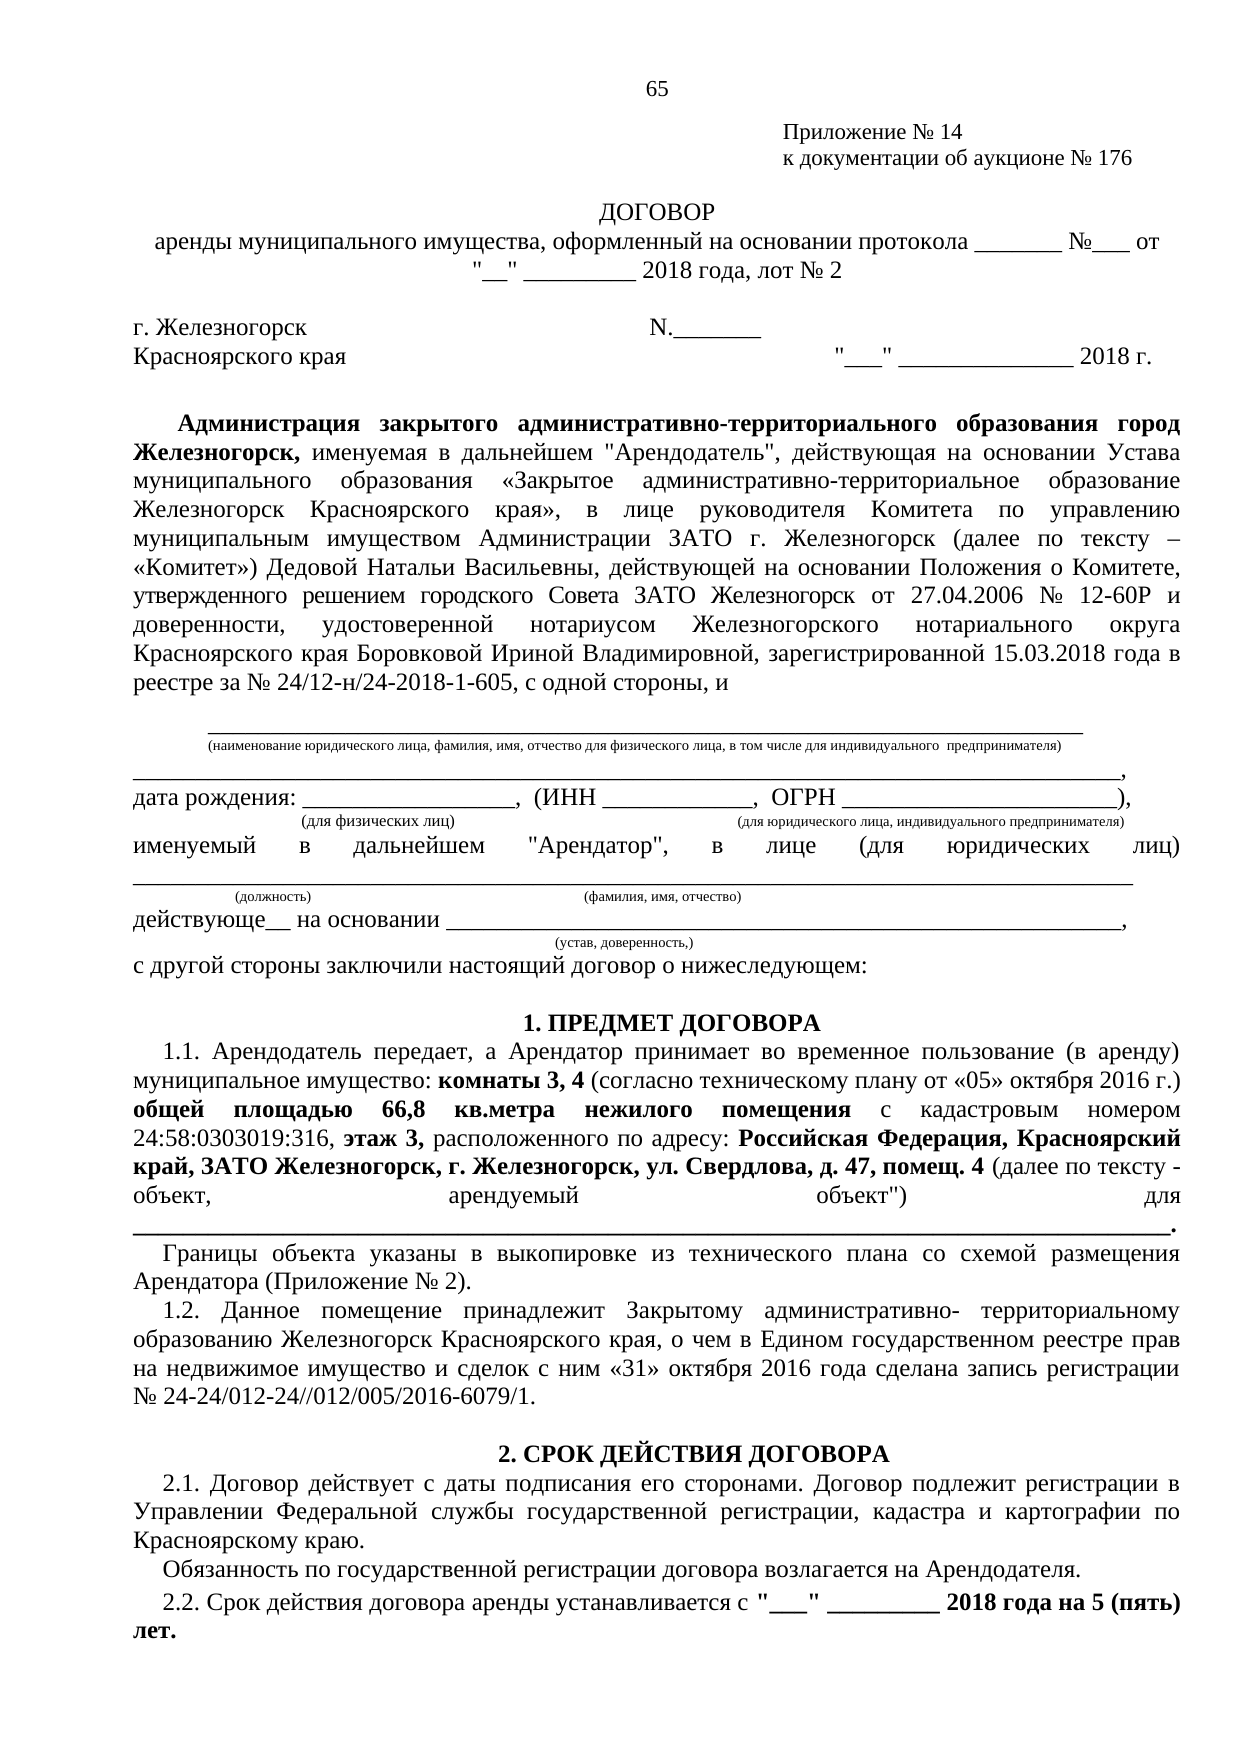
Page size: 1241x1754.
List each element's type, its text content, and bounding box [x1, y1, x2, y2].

text 1. ПРЕДМЕТ ДОГОВОРА [133, 1008, 1181, 1036]
text именуемый в дальнейшем "Арендатор", в лице (для юридических лиц) ________________________________________________________________________________ [133, 830, 1181, 888]
text _______________________________________________________________________________, [133, 754, 1181, 782]
text (устав, доверенность,) [133, 933, 1181, 950]
text аренды муниципального имущества, оформленный на основании протокола _______ №___ от "__" _________ 2018 года, лот № 2 [133, 226, 1181, 283]
text с другой стороны заключили настоящий договор о нижеследующем: [133, 950, 1181, 979]
text Границы объекта указаны в выкопировке из технического плана со схемой размещения Арендатора (Приложение № 2). [133, 1238, 1181, 1295]
text г. Железногорск N._______ [133, 312, 1181, 341]
text ______________________________________________________________________ [133, 708, 1181, 737]
text Красноярского края "___" ______________ 2018 г. [133, 341, 1181, 370]
text Приложение № 14 [783, 118, 1181, 144]
text (наименование юридического лица, фамилия, имя, отчество для физического лица, в том числе для индивидуального предпринимателя) [133, 737, 1181, 754]
text 2. СРОК ДЕЙСТВИЯ ДОГОВОРА [133, 1439, 1181, 1468]
text дата рождения: _________________, (ИНН ____________, ОГРН ______________________), [133, 782, 1181, 811]
text 2.2. Срок действия договора аренды устанавливается с "___" _________ 2018 года на 5 (пять) лет. [133, 1587, 1181, 1644]
title ДОГОВОР [133, 197, 1181, 226]
text (для физических лиц) (для юридического лица, индивидуального предпринимателя) [133, 811, 1181, 830]
text 1.2. Данное помещение принадлежит Закрытому административно- территориальному образованию Железногорск Красноярского края, о чем в Едином государственном реестре прав на недвижимое имущество и сделок с ним «31» октября 2016 года сделана запись регистрации № 24-24/012-24//012/005/2016-6079/1. [133, 1295, 1181, 1410]
text 1.1. Арендодатель передает, а Арендатор принимает во временное пользование (в аренду) муниципальное имущество: комнаты 3, 4 (согласно техническому плану от «05» октября 2016 г.) общей площадью 66,8 кв.метра нежилого помещения с кадастровым номером 24:58:0303019:316, этаж 3, расположенного по адресу: Российская Федерация, Красноярский край, ЗАТО Железногорск, г. Железногорск, ул. Свердлова, д. 47, помещ. 4 (далее по тексту - объект, арендуемый объект") для ___________________________________________________________________________________. [133, 1036, 1181, 1238]
text 2.1. Договор действует с даты подписания его сторонами. Договор подлежит регистрации в Управлении Федеральной службы государственной регистрации, кадастра и картографии по Красноярскому краю. [133, 1468, 1181, 1554]
text действующе__ на основании ______________________________________________________, [133, 904, 1181, 933]
text (должность) (фамилия, имя, отчество) [133, 888, 1181, 904]
text к документации об аукционе № 176 [783, 144, 1181, 171]
text Обязанность по государственной регистрации договора возлагается на Арендодателя. [133, 1554, 1181, 1583]
text Администрация закрытого административно-территориального образования город Железногорск, именуемая в дальнейшем "Арендодатель", действующая на основании Устава муниципального образования «Закрытое административно-территориальное образование Железногорск Красноярского края», в лице руководителя Комитета по управлению муниципальным имуществом Администрации ЗАТО г. Железногорск (далее по тексту – «Комитет») Дедовой Натальи Васильевны, действующей на основании Положения о Комитете, утвержденного решением городского Совета ЗАТО Железногорск от 27.04.2006 № 12-60Р и доверенности, удостоверенной нотариусом Железногорского нотариального округа Красноярского края Боровковой Ириной Владимировной, зарегистрированной 15.03.2018 года в реестре за № 24/12-н/24-2018-1-605, с одной стороны, и [133, 408, 1181, 696]
